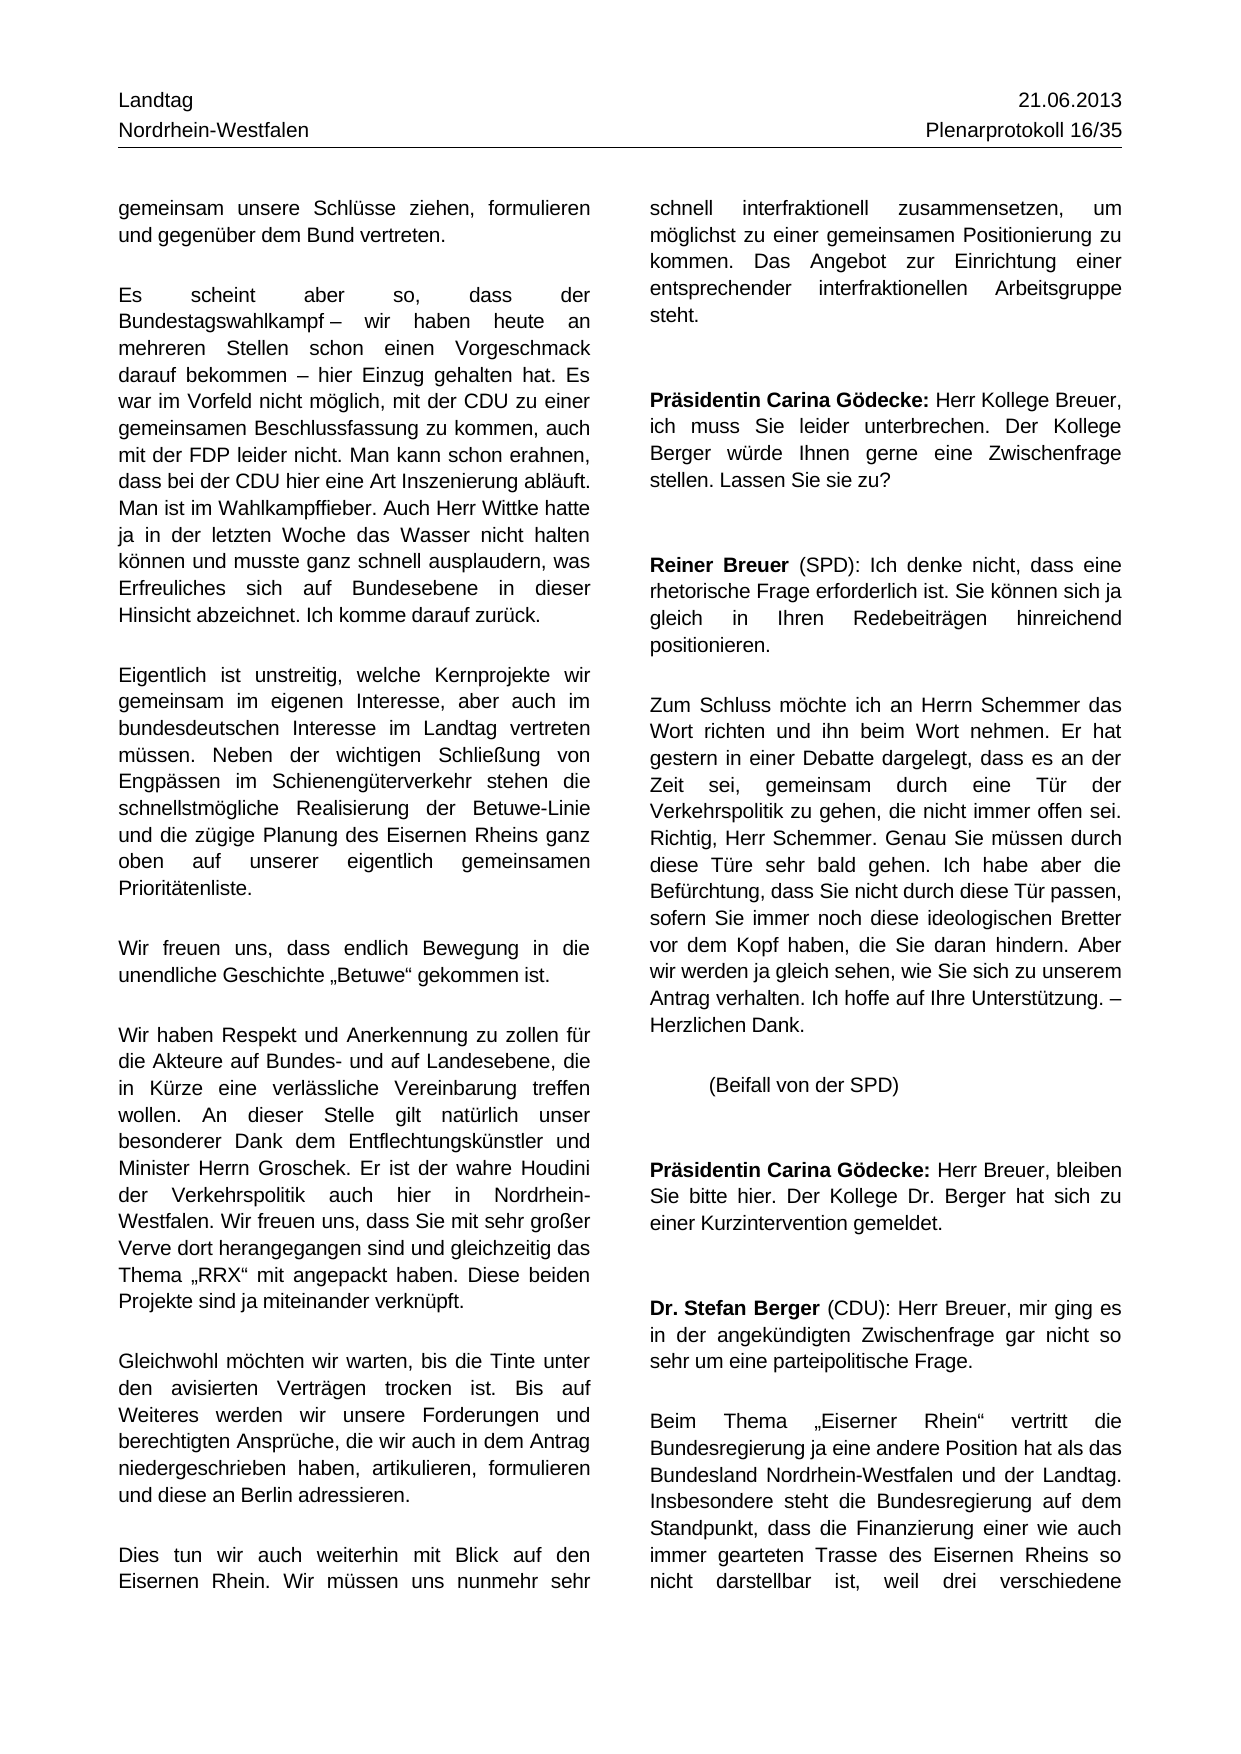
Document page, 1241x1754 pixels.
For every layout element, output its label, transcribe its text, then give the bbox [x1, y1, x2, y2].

text Zum Schluss möchte ich an Herrn Schemmer das Wort richten und ihn beim Wort nehmen. Er hat gestern in einer Debatte dargelegt, dass es an der Zeit sei, gemeinsam durch eine Tür der Verkehrspolitik zu gehen, die nicht immer offen sei. Richtig, Herr Schemmer. Genau Sie müssen durch diese Türe sehr bald gehen. Ich habe aber die Befürchtung, dass Sie nicht durch diese Tür passen, sofern Sie immer noch diese ideologischen Bretter vor dem Kopf haben, die Sie daran hindern. Aber wir werden ja gleich sehen, wie Sie sich zu unserem Antrag verhalten. Ich hoffe auf Ihre Unterstützung. – Herzlichen Dank. [649, 693, 1122, 1037]
text Dies tun wir auch weiterhin mit Blick auf den Eisernen Rhein. Wir müssen uns nunmehr sehr schnell interfraktionell zusammensetzen, um möglichst zu einer gemeinsamen Positionierung zu kommen. Das Angebot zur Einrichtung einer entsprechender interfraktionellen Arbeitsgruppe steht. [649, 197, 1122, 327]
text Eigentlich ist unstreitig, welche Kernprojekte wir gemeinsam im eigenen Interesse, aber auch im bundesdeutschen Interesse im Landtag vertreten müssen. Neben der wichtigen Schließung von Engpässen im Schienengüterverkehr stehen die schnellstmögliche Realisierung der Betuwe-Linie und die zügige Planung des Eisernen Rheins ganz oben auf unserer eigentlich gemeinsamen Prioritätenliste. [118, 663, 591, 900]
text Dies tun wir auch weiterhin mit Blick auf den Eisernen Rhein. Wir müssen uns nunmehr sehr schnell interfraktionell zusammensetzen, um möglichst zu einer gemeinsamen Positionierung zu kommen. Das Angebot zur Einrichtung einer entsprechender interfraktionellen Arbeitsgruppe steht. [118, 1543, 591, 1593]
text Wir freuen uns, dass endlich Bewegung in die unendliche Geschichte „Betuwe“ gekommen ist. [118, 937, 591, 987]
text Präsidentin Carina Gödecke: Herr Breuer, bleiben Sie bitte hier. Der Kollege Dr. Berger hat sich zu einer Kurzintervention gemeldet. [649, 1158, 1122, 1235]
text (Beifall von der SPD) [709, 1073, 1122, 1097]
text Wir haben Respekt und Anerkennung zu zollen für die Akteure auf Bundes- und auf Landesebene, die in Kürze eine verlässliche Vereinbarung treffen wollen. An dieser Stelle gilt natürlich unser besonderer Dank dem Entflechtungskünstler und Minister Herrn Groschek. Er ist der wahre Houdini der Verkehrspolitik auch hier in Nordrhein-Westfalen. Wir freuen uns, dass Sie mit sehr großer Verve dort herangegangen sind und gleichzeitig das Thema „RRX“ mit angepackt haben. Diese beiden Projekte sind ja miteinander verknüpft. [118, 1023, 591, 1313]
text Gleichwohl möchten wir warten, bis die Tinte unter den avisierten Verträgen trocken ist. Bis auf Weiteres werden wir unsere Forderungen und berechtigten Ansprüche, die wir auch in dem Antrag niedergeschrieben haben, artikulieren, formulieren und diese an Berlin adressieren. [118, 1350, 591, 1507]
text Präsidentin Carina Gödecke: Herr Kollege Breuer, ich muss Sie leider unterbrechen. Der Kollege Berger würde Ihnen gerne eine Zwischenfrage stellen. Lassen Sie sie zu? [649, 388, 1122, 492]
text Reiner Breuer (SPD): Ich denke nicht, dass eine rhetorische Frage erforderlich ist. Sie können sich ja gleich in Ihren Redebeiträgen hinreichend positionieren. [649, 553, 1122, 657]
text Es scheint aber so, dass der Bundestagswahlkampf – wir haben heute an mehreren Stellen schon einen Vorgeschmack darauf bekommen – hier Einzug gehalten hat. Es war im Vorfeld nicht möglich, mit der CDU zu einer gemeinsamen Beschlussfassung zu kommen, auch mit der FDP leider nicht. Man kann schon erahnen, dass bei der CDU hier eine Art Inszenierung abläuft. Man ist im Wahlkampffieber. Auch Herr Wittke hatte ja in der letzten Woche das Wasser nicht halten können und musste ganz schnell ausplaudern, was Erfreuliches sich auf Bundesebene in dieser Hinsicht abzeichnet. Ich komme darauf zurück. [118, 283, 591, 627]
text Dr. Stefan Berger (CDU): Herr Breuer, mir ging es in der angekündigten Zwischenfrage gar nicht so sehr um eine parteipolitische Frage. [649, 1297, 1122, 1373]
